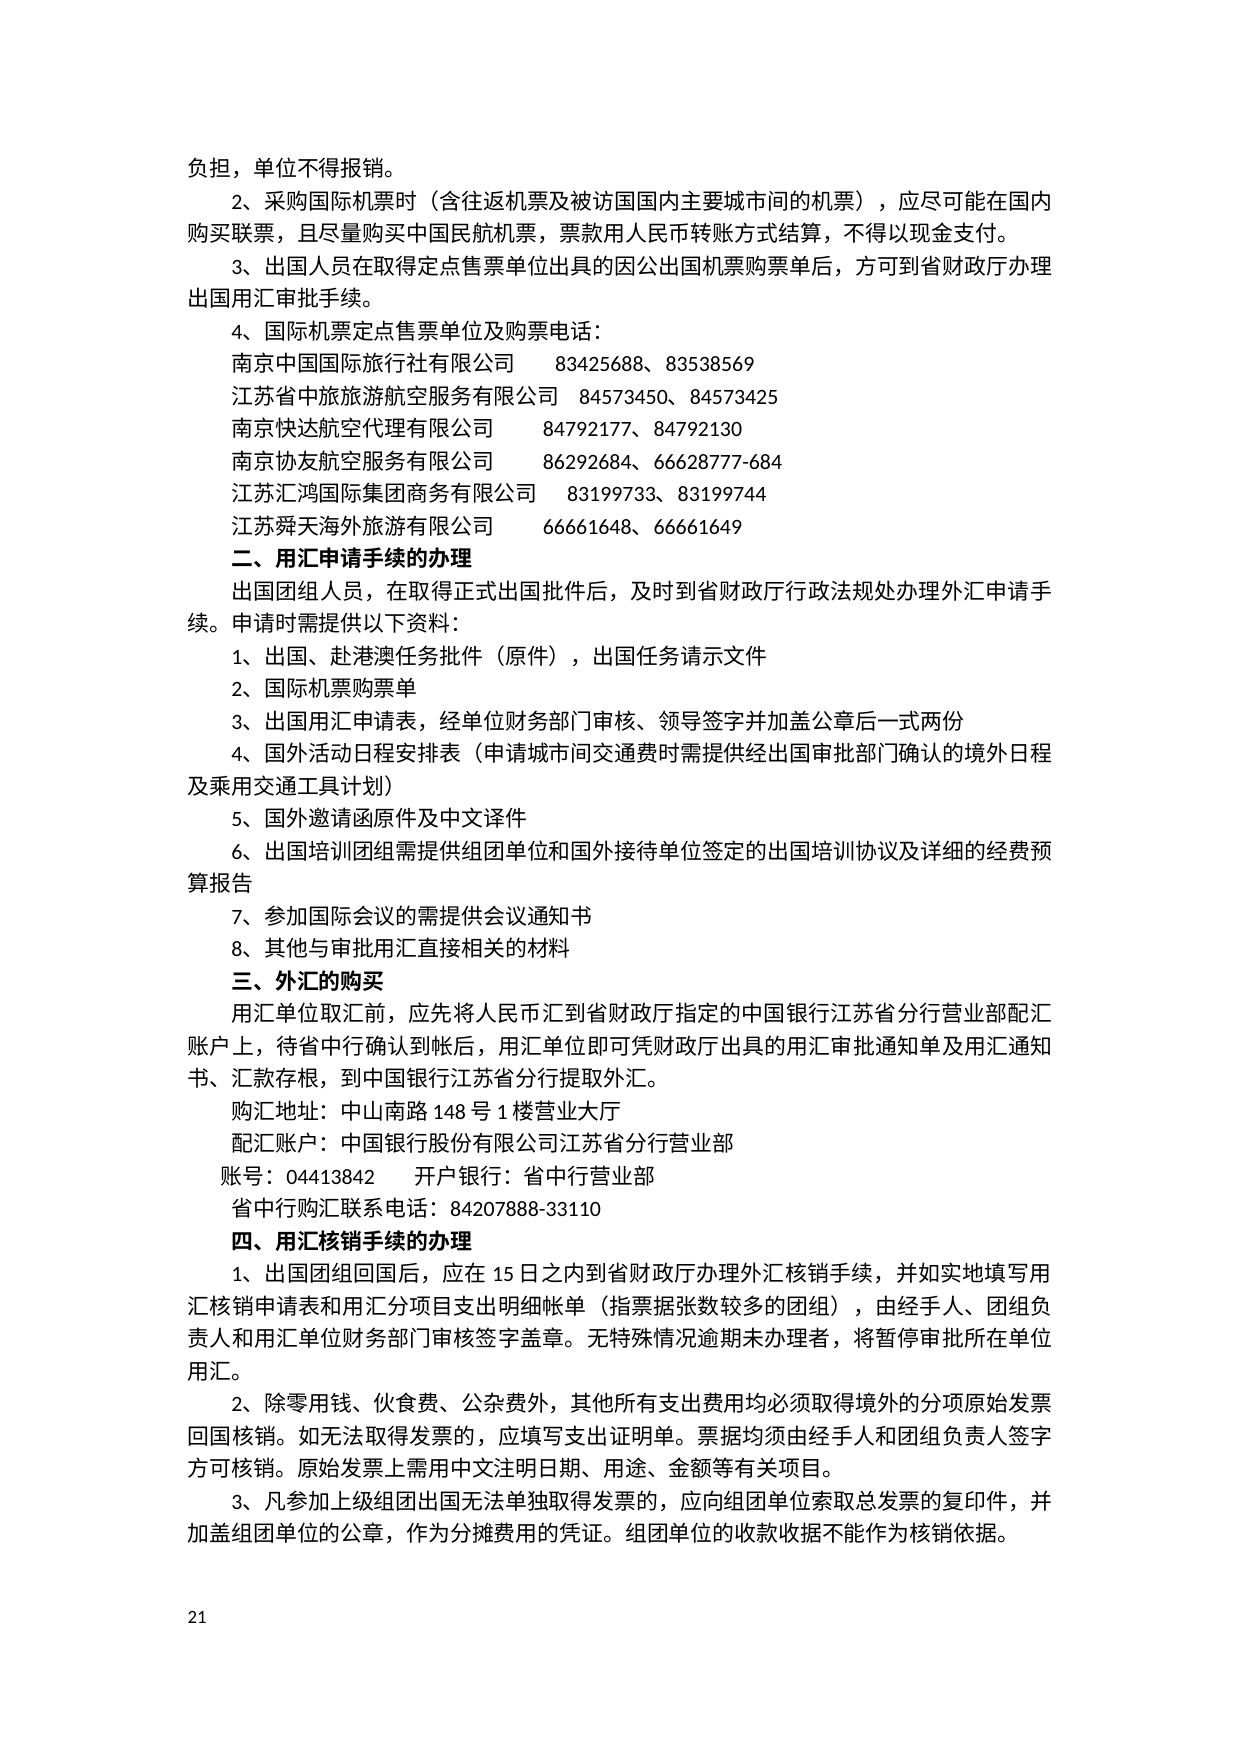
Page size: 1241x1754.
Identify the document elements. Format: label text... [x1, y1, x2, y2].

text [187, 151, 1053, 183]
text 3、出国人员在取得定点售票单位出具的因公出国机票购票单后，方可到省财政厅办理出国用汇审批手续。 [187, 248, 1053, 313]
text 5、国外邀请函原件及中文译件 [187, 801, 1053, 833]
text 购汇地址：中山南路148号1楼营业大厅 [187, 1093, 1053, 1126]
text 江苏舜天海外旅游有限公司 66661648、66661649 [187, 508, 1053, 541]
text 南京协友航空服务有限公司 86292684、66628777-684 [187, 443, 1053, 476]
text 1、出国团组回国后，应在15日之内到省财政厅办理外汇核销手续，并如实地填写用汇核销申请表和用汇分项目支出明细帐单（指票据张数较多的团组），由经手人、团组负责人和用汇单位财务部门审核签字盖章。无特殊情况逾期未办理者，将暂停审批所在单位用汇。 [187, 1256, 1053, 1386]
text 3、出国用汇申请表，经单位财务部门审核、领导签字并加盖公章后一式两份 [187, 703, 1053, 736]
text 账号：04413842 开户银行：省中行营业部 [187, 1158, 1053, 1191]
text 四、用汇核销手续的办理 [187, 1223, 1053, 1256]
text 7、参加国际会议的需提供会议通知书 [187, 898, 1053, 931]
text 2、除零用钱、伙食费、公杂费外，其他所有支出费用均必须取得境外的分项原始发票回国核销。如无法取得发票的，应填写支出证明单。票据均须由经手人和团组负责人签字方可核销。原始发票上需用中文注明日期、用途、金额等有关项目。 [187, 1386, 1053, 1483]
text 3、凡参加上级组团出国无法单独取得发票的，应向组团单位索取总发票的复印件，并加盖组团单位的公章，作为分摊费用的凭证。组团单位的收款收据不能作为核销依据。 [187, 1483, 1053, 1548]
text 1、出国、赴港澳任务批件（原件），出国任务请示文件 [187, 638, 1053, 671]
text 江苏省中旅旅游航空服务有限公司 84573450、84573425 [187, 378, 1053, 411]
text 江苏汇鸿国际集团商务有限公司 83199733、83199744 [187, 476, 1053, 508]
text 出国团组人员，在取得正式出国批件后，及时到省财政厅行政法规处办理外汇申请手续。申请时需提供以下资料： [187, 573, 1053, 638]
text 省中行购汇联系电话：84207888-33110 [187, 1191, 1053, 1223]
text 配汇账户：中国银行股份有限公司江苏省分行营业部 [187, 1126, 1053, 1158]
text 南京中国国际旅行社有限公司 83425688、83538569 [187, 346, 1053, 378]
text 用汇单位取汇前，应先将人民币汇到省财政厅指定的中国银行江苏省分行营业部配汇账户上，待省中行确认到帐后，用汇单位即可凭财政厅出具的用汇审批通知单及用汇通知书、汇款存根，到中国银行江苏省分行提取外汇。 [187, 996, 1053, 1093]
text 南京快达航空代理有限公司 84792177、84792130 [187, 411, 1053, 443]
text 8、其他与审批用汇直接相关的材料 [187, 931, 1053, 963]
text 4、国外活动日程安排表（申请城市间交通费时需提供经出国审批部门确认的境外日程及乘用交通工具计划） [187, 736, 1053, 801]
text 二、用汇申请手续的办理 [187, 541, 1053, 573]
text 4、国际机票定点售票单位及购票电话： [187, 313, 1053, 346]
text 2、采购国际机票时（含往返机票及被访国国内主要城市间的机票），应尽可能在国内购买联票，且尽量购买中国民航机票，票款用人民币转账方式结算，不得以现金支付。 [187, 183, 1053, 248]
text 2、国际机票购票单 [187, 671, 1053, 703]
text 6、出国培训团组需提供组团单位和国外接待单位签定的出国培训协议及详细的经费预算报告 [187, 833, 1053, 898]
text 三、外汇的购买 [187, 963, 1053, 996]
